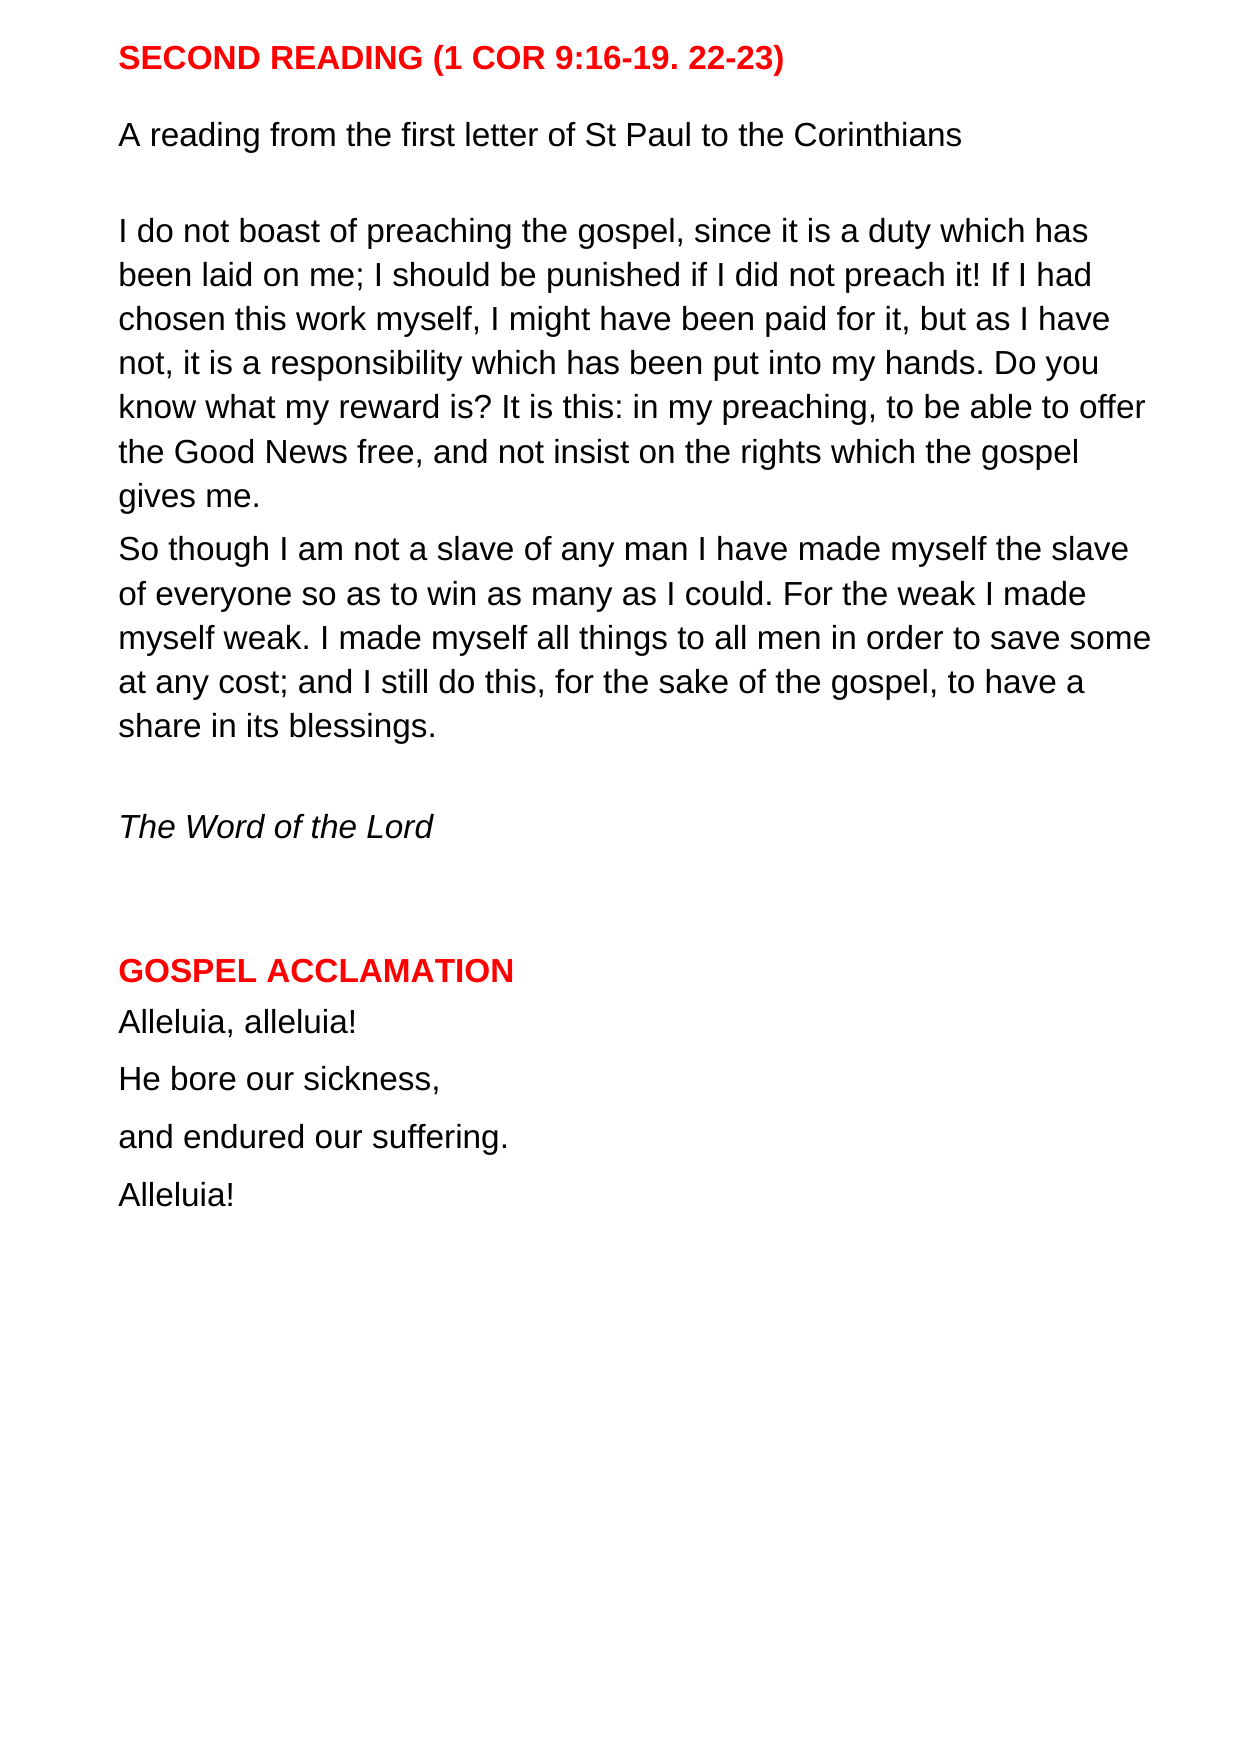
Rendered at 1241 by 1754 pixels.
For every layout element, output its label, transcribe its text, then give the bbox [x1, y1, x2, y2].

text A reading from the first letter of St Paul to the Corinthians [118, 115, 1161, 154]
text The Word of the Lord [118, 807, 1161, 846]
text Second Reading (1 Cor 9:16-19. 22-23) [118, 38, 1161, 77]
text and endured our suffering. [118, 1117, 1161, 1156]
text Alleluia, alleluia! [118, 1002, 1161, 1040]
text Alleluia! [118, 1175, 1161, 1213]
text He bore our sickness, [118, 1059, 1161, 1098]
text I do not boast of preaching the gospel, since it is a duty which has been laid on me; I should be punished if I did not preach it! If I had chosen this work myself, I might have been paid for it, but as I have not, it is a responsibility which has been put into my hands. Do you know what my reward is? It is this: in my preaching, to be able to offer the Good News free, and not insist on the rights which the gospel gives me. [118, 211, 1161, 514]
text Gospel Acclamation [118, 951, 1161, 989]
text So though I am not a slave of any man I have made myself the slave of everyone so as to win as many as I could. For the weak I made myself weak. I made myself all things to all men in order to save some at any cost; and I still do this, for the sake of the gospel, to have a share in its blessings. [118, 529, 1161, 744]
